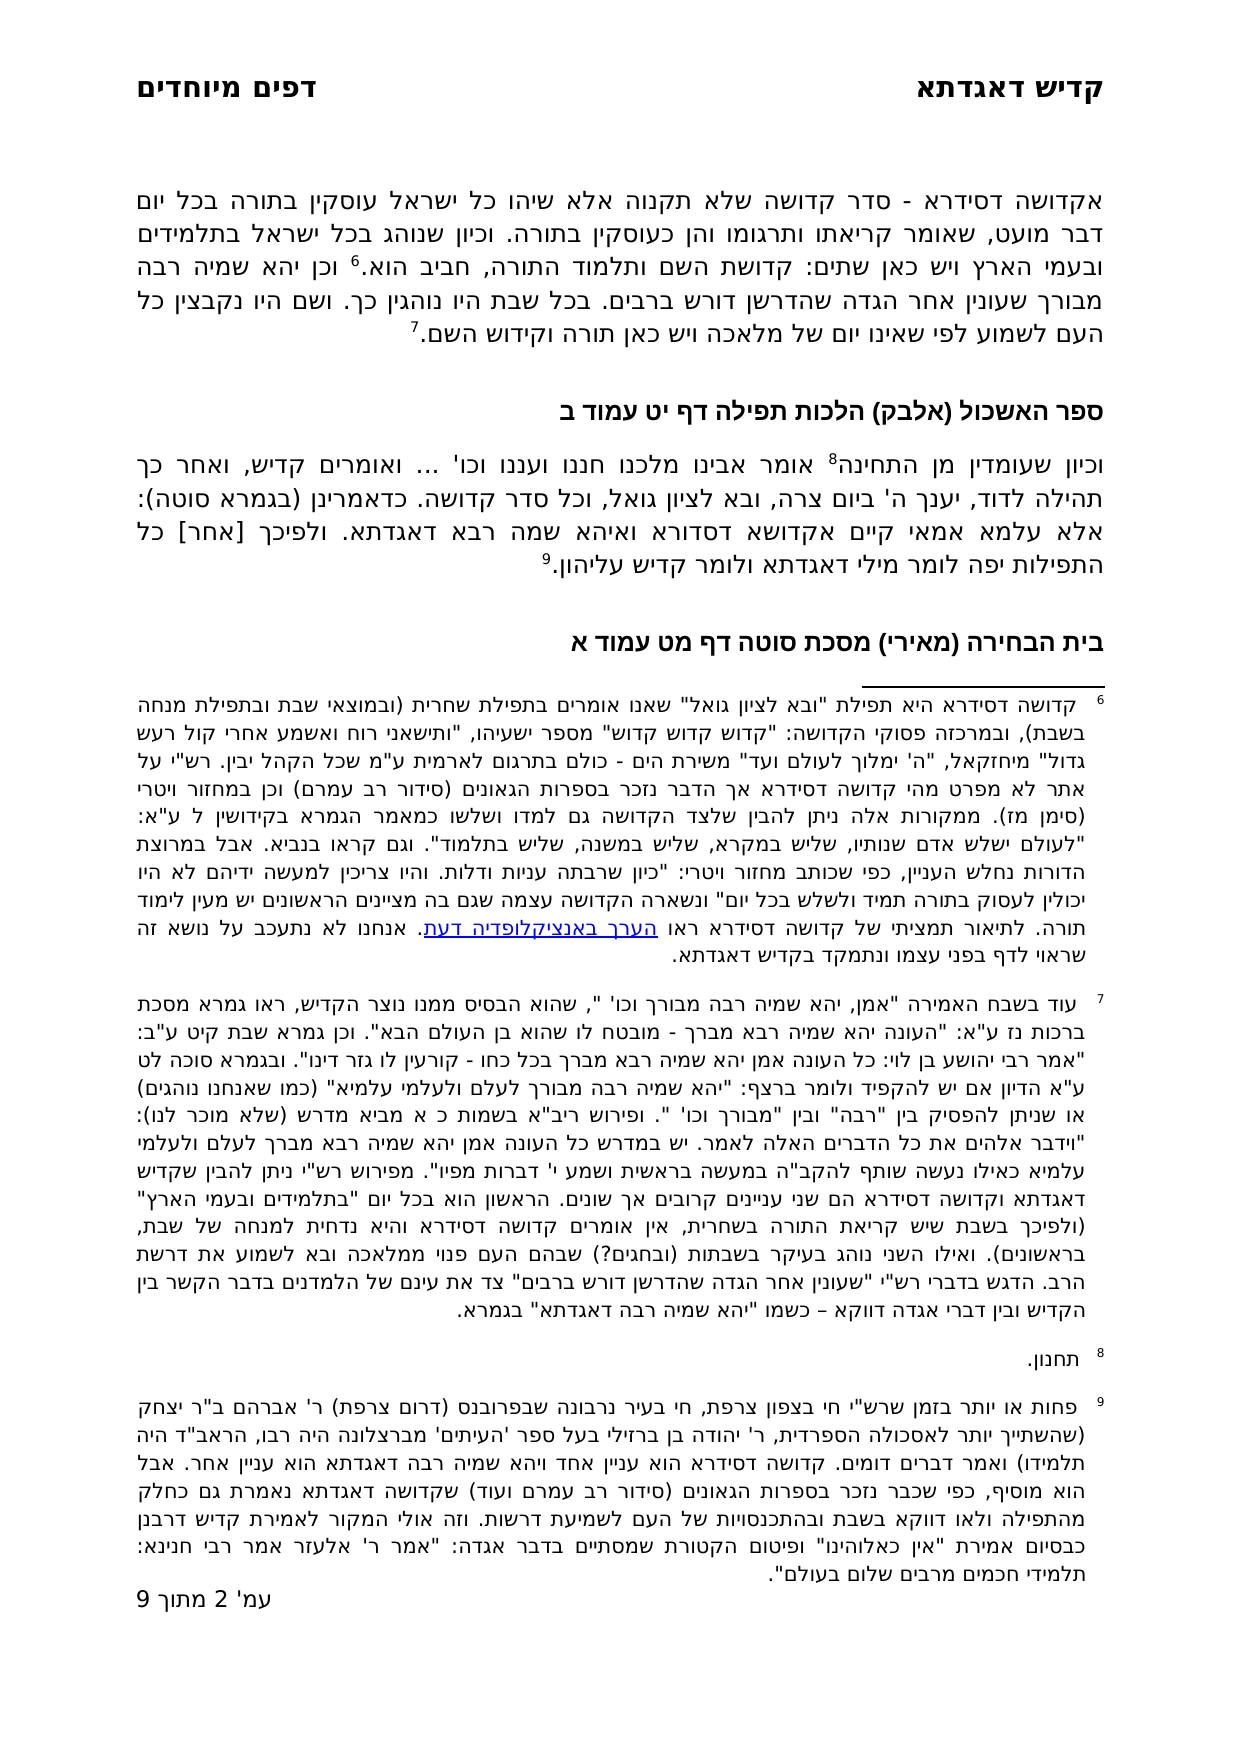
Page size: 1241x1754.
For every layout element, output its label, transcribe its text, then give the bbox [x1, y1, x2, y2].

text ספר האשכול (אלבק) הלכות תפילה דף יט עמוד ב [136, 394, 1104, 425]
text וכיון שעומדין מן התחינה אומר אבינו מלכנו חננו ועננו וכו' ... ואומרים קדיש, ואחר כך תהילה לדוד, יענך ה' ביום צרה, ובא לציון גואל, וכל סדר קדושה. כדאמרינן (בגמרא סוטה): אלא עלמא אמאי קיים אקדושא דסדורא ואיהא שמה רבא דאגדתא. ולפיכך [אחר] כל התפילות יפה לומר מילי דאגדתא ולומר קדיש עליהון. [136, 446, 1104, 579]
text בית הבחירה (מאירי) מסכת סוטה דף מט עמוד א [136, 625, 1104, 657]
text אקדושה דסידרא - סדר קדושה שלא תקנוה אלא שיהו כל ישראל עוסקין בתורה בכל יום דבר מועט, שאומר קריאתו ותרגומו והן כעוסקין בתורה. וכיון שנוהג בכל ישראל בתלמידים ובעמי הארץ ויש כאן שתים: קדושת השם ותלמוד התורה, חביב הוא. וכן יהא שמיה רבה מבורך שעונין אחר הגדה שהדרשן דורש ברבים. בכל שבת היו נוהגין כך. ושם היו נקבצין כל העם לשמוע לפי שאינו יום של מלאכה ויש כאן תורה וקידוש השם. [136, 182, 1104, 348]
